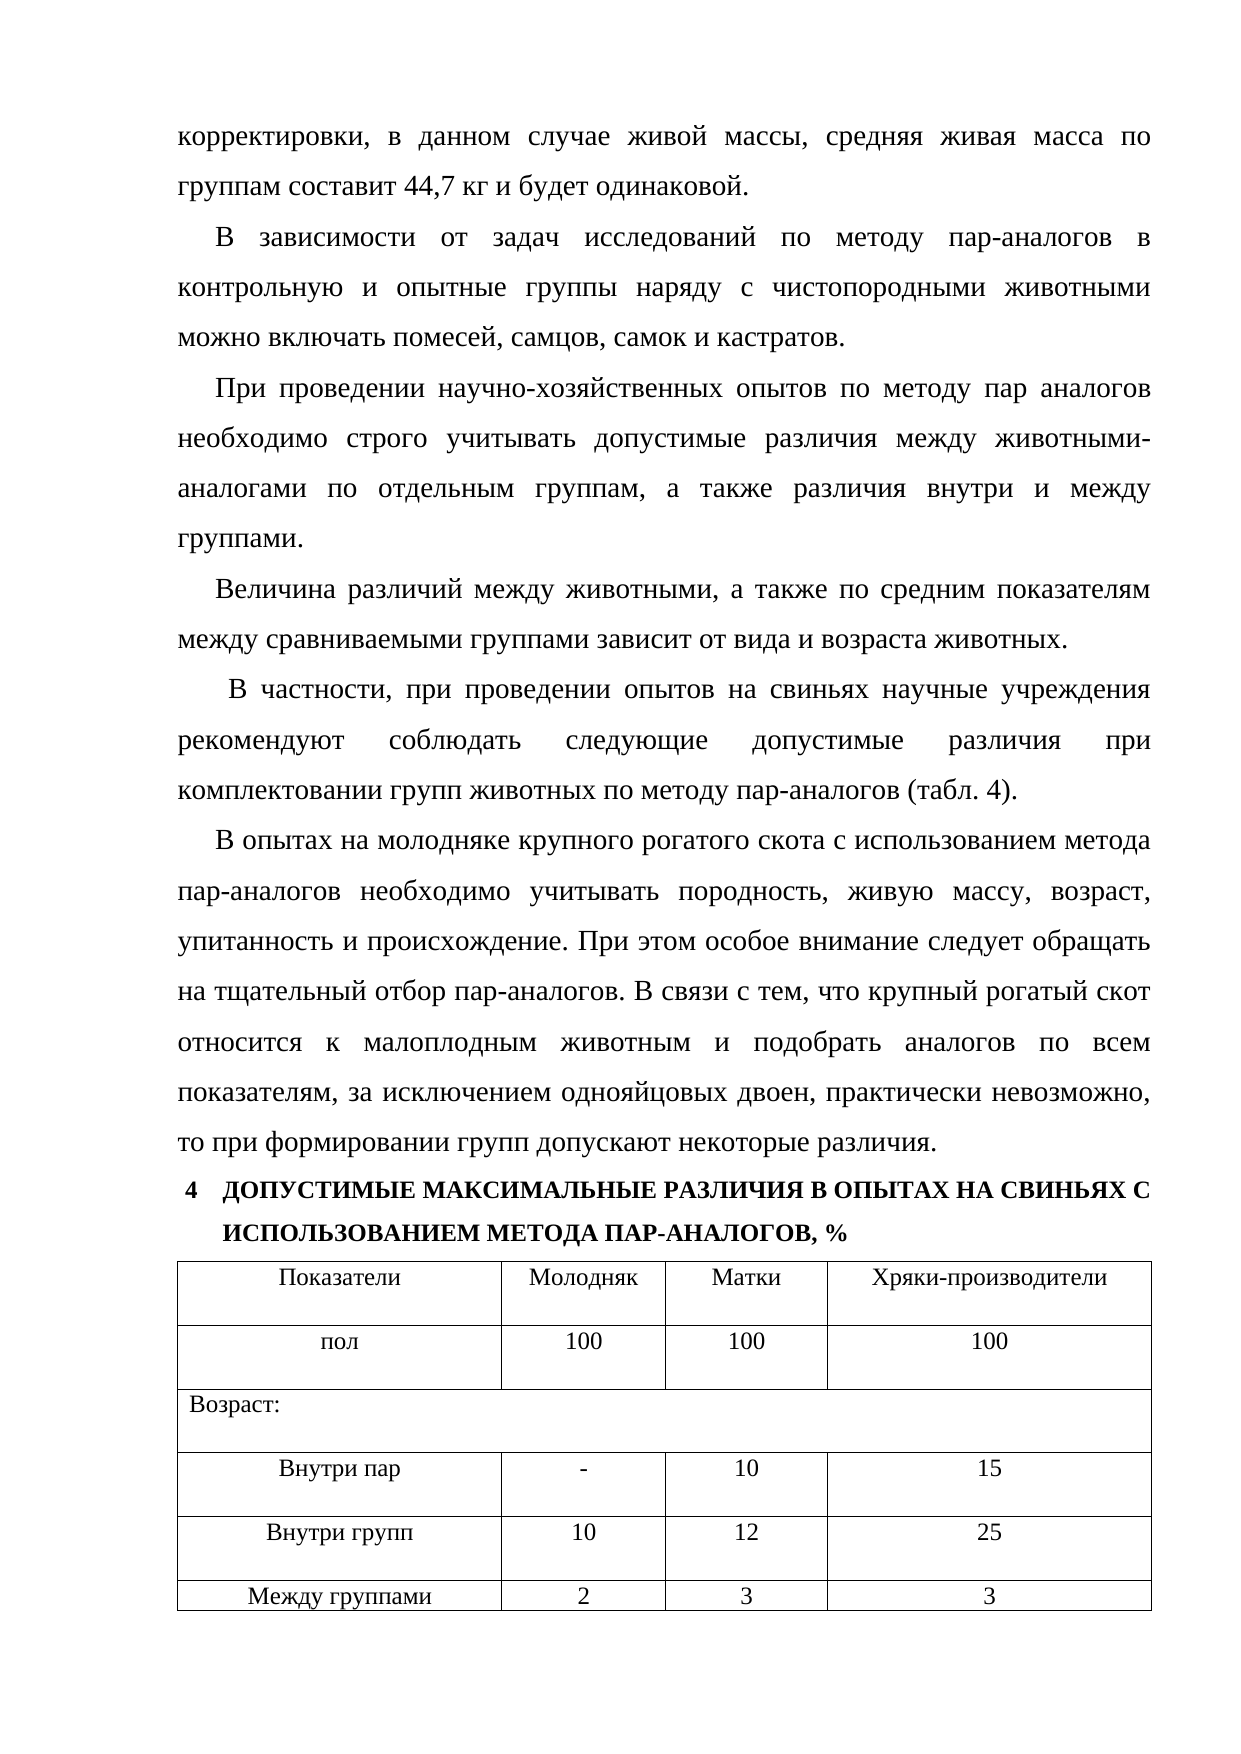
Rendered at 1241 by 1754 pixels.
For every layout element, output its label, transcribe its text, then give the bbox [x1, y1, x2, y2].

table_cell пол [178, 1326, 501, 1388]
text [177, 118, 1152, 202]
table_cell Внутри пар [178, 1453, 501, 1516]
table_header Показатели [178, 1262, 501, 1325]
table_header Молодняк [502, 1262, 665, 1325]
table_cell 10 [666, 1453, 827, 1516]
list ДОПУСТИМЫЕ МАКСИМАЛЬНЫЕ РАЗЛИЧИЯ В ОПЫТАХ НА СВИНЬЯХ С ИСПОЛЬЗОВАНИЕМ МЕТОДА ПАР-АНАЛОГОВ, % [185, 1175, 1152, 1247]
text В опытах на молодняке крупного рогатого скота с использованием метода пар-аналогов необходимо учитывать породность, живую массу, возраст, упитанность и происхождение. При этом особое внимание следует обращать на тщательный отбор пар-аналогов. В связи с тем, что крупный рогатый скот относится к малоплодным животным и подобрать аналогов по всем показателям, за исключением однояйцовых двоен, практически невозможно, то при формировании групп допускают некоторые различия. [177, 822, 1152, 1158]
table_cell 3 [828, 1581, 1151, 1609]
table_cell 12 [666, 1517, 827, 1580]
table_cell - [502, 1453, 665, 1516]
table_cell 10 [502, 1517, 665, 1580]
table_cell 2 [502, 1581, 665, 1609]
table_cell 100 [502, 1326, 665, 1388]
table_cell 100 [666, 1326, 827, 1388]
table_header Хряки-производители [828, 1262, 1151, 1325]
table_cell 15 [828, 1453, 1151, 1516]
table_cell Внутри групп [178, 1517, 501, 1580]
text В зависимости от задач исследований по методу пар-аналогов в контрольную и опытные группы наряду с чистопородными животными можно включать помесей, самцов, самок и кастратов. [177, 219, 1152, 353]
text Величина различий между животными, а также по средним показателям между сравниваемыми группами зависит от вида и возраста животных. [177, 571, 1152, 655]
table_cell 3 [666, 1581, 827, 1609]
text При проведении научно-хозяйственных опытов по методу пар аналогов необходимо строго учитывать допустимые различия между животными-аналогами по отдельным группам, а также различия внутри и между группами. [177, 370, 1152, 554]
table_cell 25 [828, 1517, 1151, 1580]
table_cell 100 [828, 1326, 1151, 1388]
text В частности, при проведении опытов на свиньях научные учреждения рекомендуют соблюдать следующие допустимые различия при комплектовании групп животных по методу пар-аналогов (табл. 4). [177, 672, 1152, 806]
table_cell Возраст: [178, 1390, 1151, 1452]
table_cell Между группами [178, 1581, 501, 1609]
table_header Матки [666, 1262, 827, 1325]
